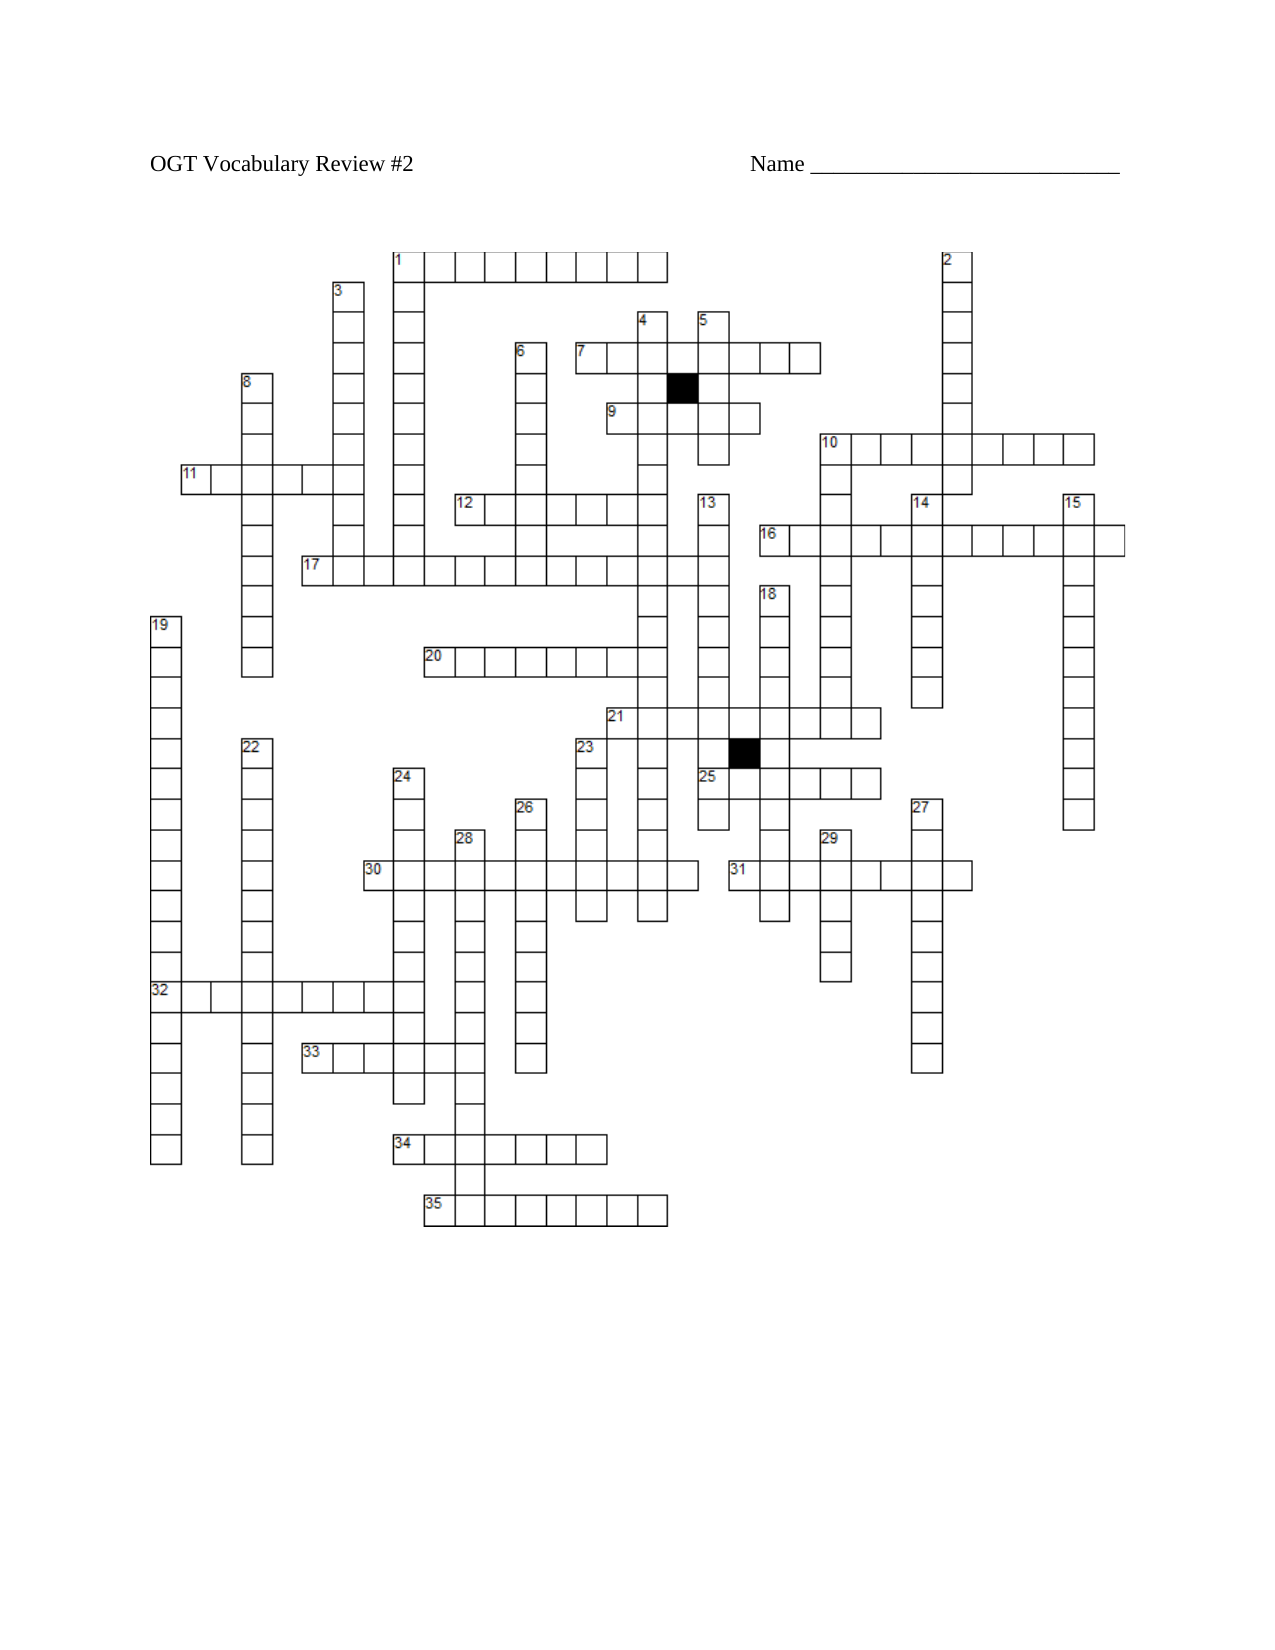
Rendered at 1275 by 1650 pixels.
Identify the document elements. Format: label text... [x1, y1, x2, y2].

text OGT Vocabulary Review #2 Name ___________________________ [150, 150, 1125, 176]
picture [150, 252, 1125, 1227]
